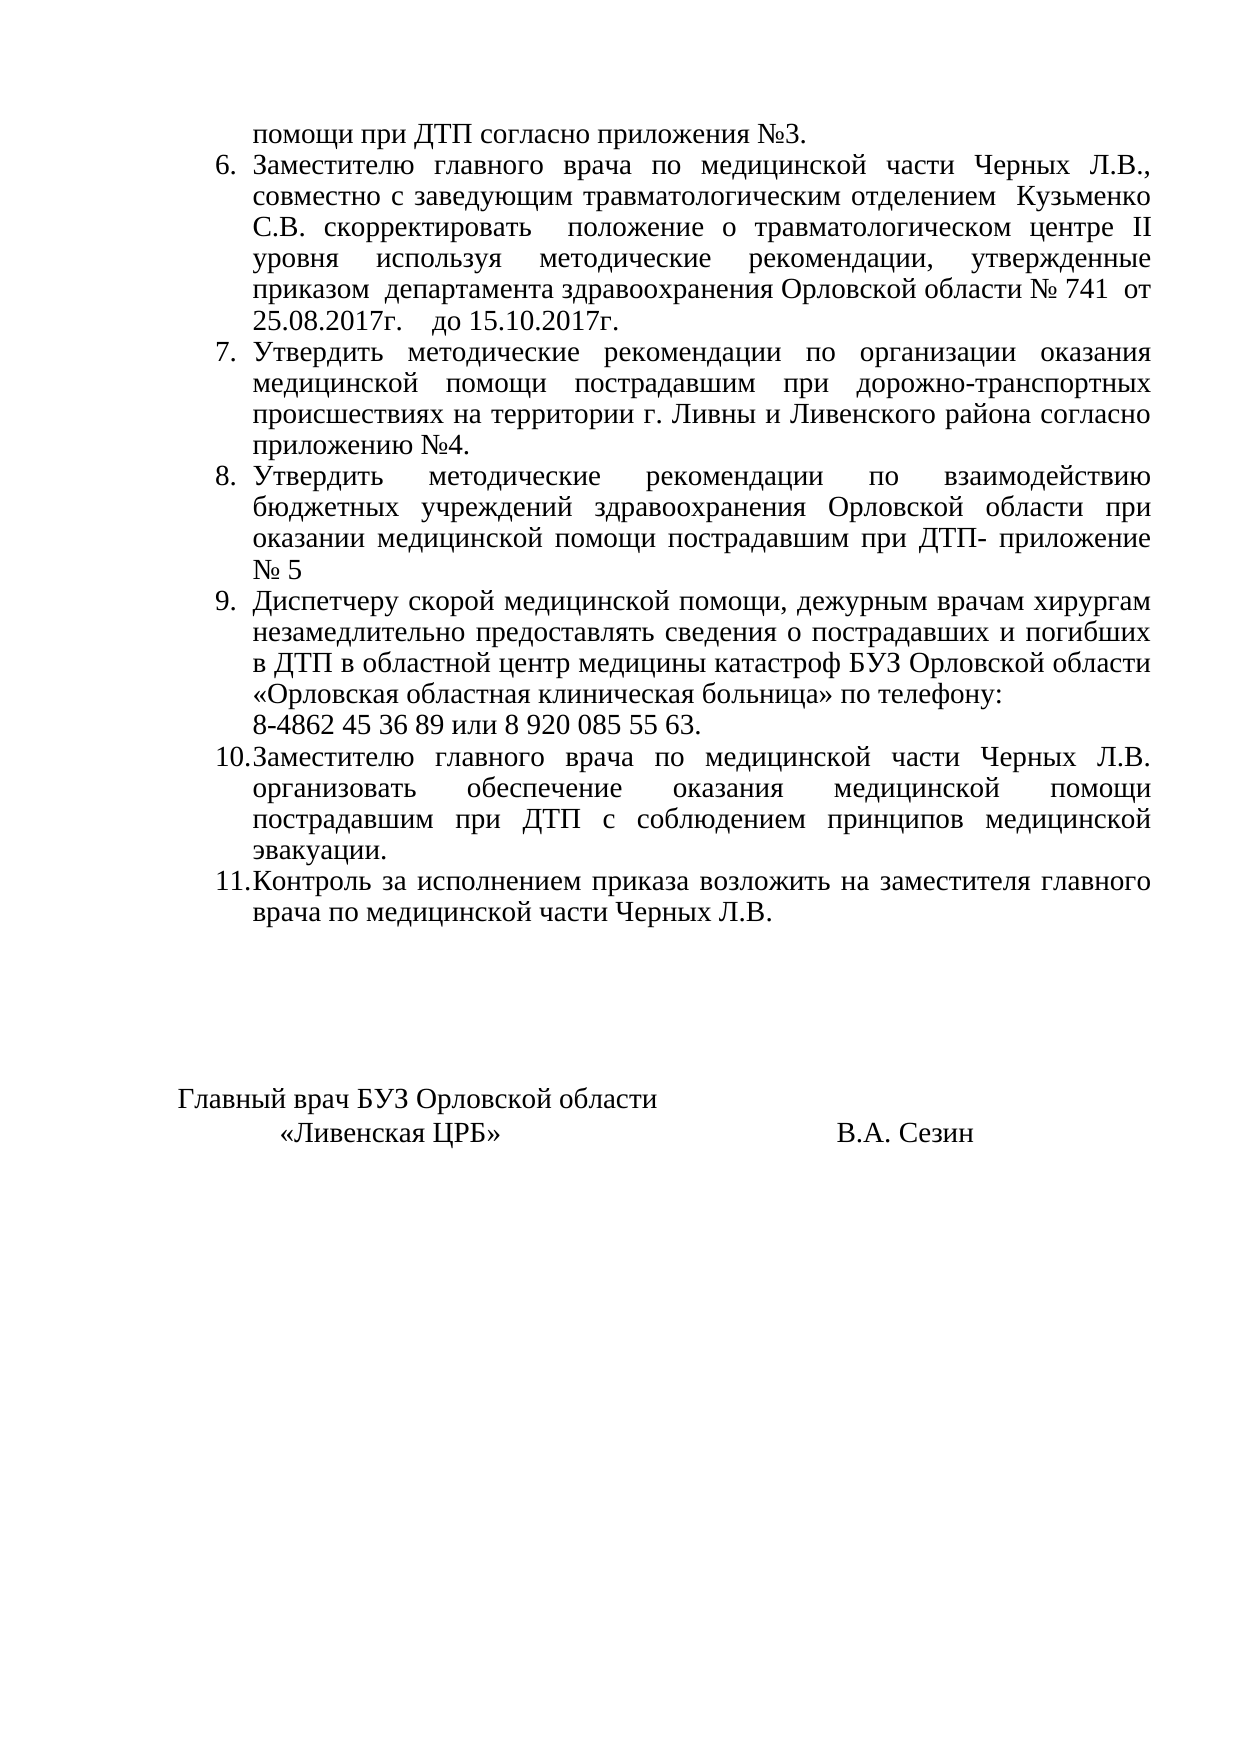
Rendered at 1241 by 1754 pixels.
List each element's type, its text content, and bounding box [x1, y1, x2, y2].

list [215, 118, 1152, 149]
text «Ливенская ЦРБ» В.А. Сезин [177, 1115, 1152, 1148]
list Контроль за исполнением приказа возложить на заместителя главного врача по медицинской части Черных Л.В. [215, 866, 1152, 928]
list Заместителю главного врача по медицинской части Черных Л.В. организовать обеспечение оказания медицинской помощи пострадавшим при ДТП с соблюдением принципов медицинской эвакуации. [215, 741, 1152, 866]
list Диспетчеру скорой медицинской помощи, дежурным врачам хирургам незамедлительно предоставлять сведения о пострадавших и погибших в ДТП в областной центр медицины катастроф БУЗ Орловской области «Орловская областная клиническая больница» по телефону: [215, 585, 1152, 710]
list Утвердить методические рекомендации по взаимодействию бюджетных учреждений здравоохранения Орловской области при оказании медицинской помощи пострадавшим при ДТП- приложение № 5 [215, 461, 1152, 585]
list Заместителю главного врача по медицинской части Черных Л.В., совместно с заведующим травматологическим отделением Кузьменко С.В. скорректировать положение о травматологическом центре II уровня используя методические рекомендации, утвержденные приказом департамента здравоохранения Орловской области № 741 от 25.08.2017г. до 15.10.2017г. [215, 149, 1152, 336]
text 8-4862 45 36 89 или 8 920 085 55 63. [252, 710, 1152, 741]
list Утвердить методические рекомендации по организации оказания медицинской помощи пострадавшим при дорожно-транспортных происшествиях на территории г. Ливны и Ливенского района согласно приложению №4. [215, 336, 1152, 461]
text Главный врач БУЗ Орловской области [177, 1084, 1152, 1115]
